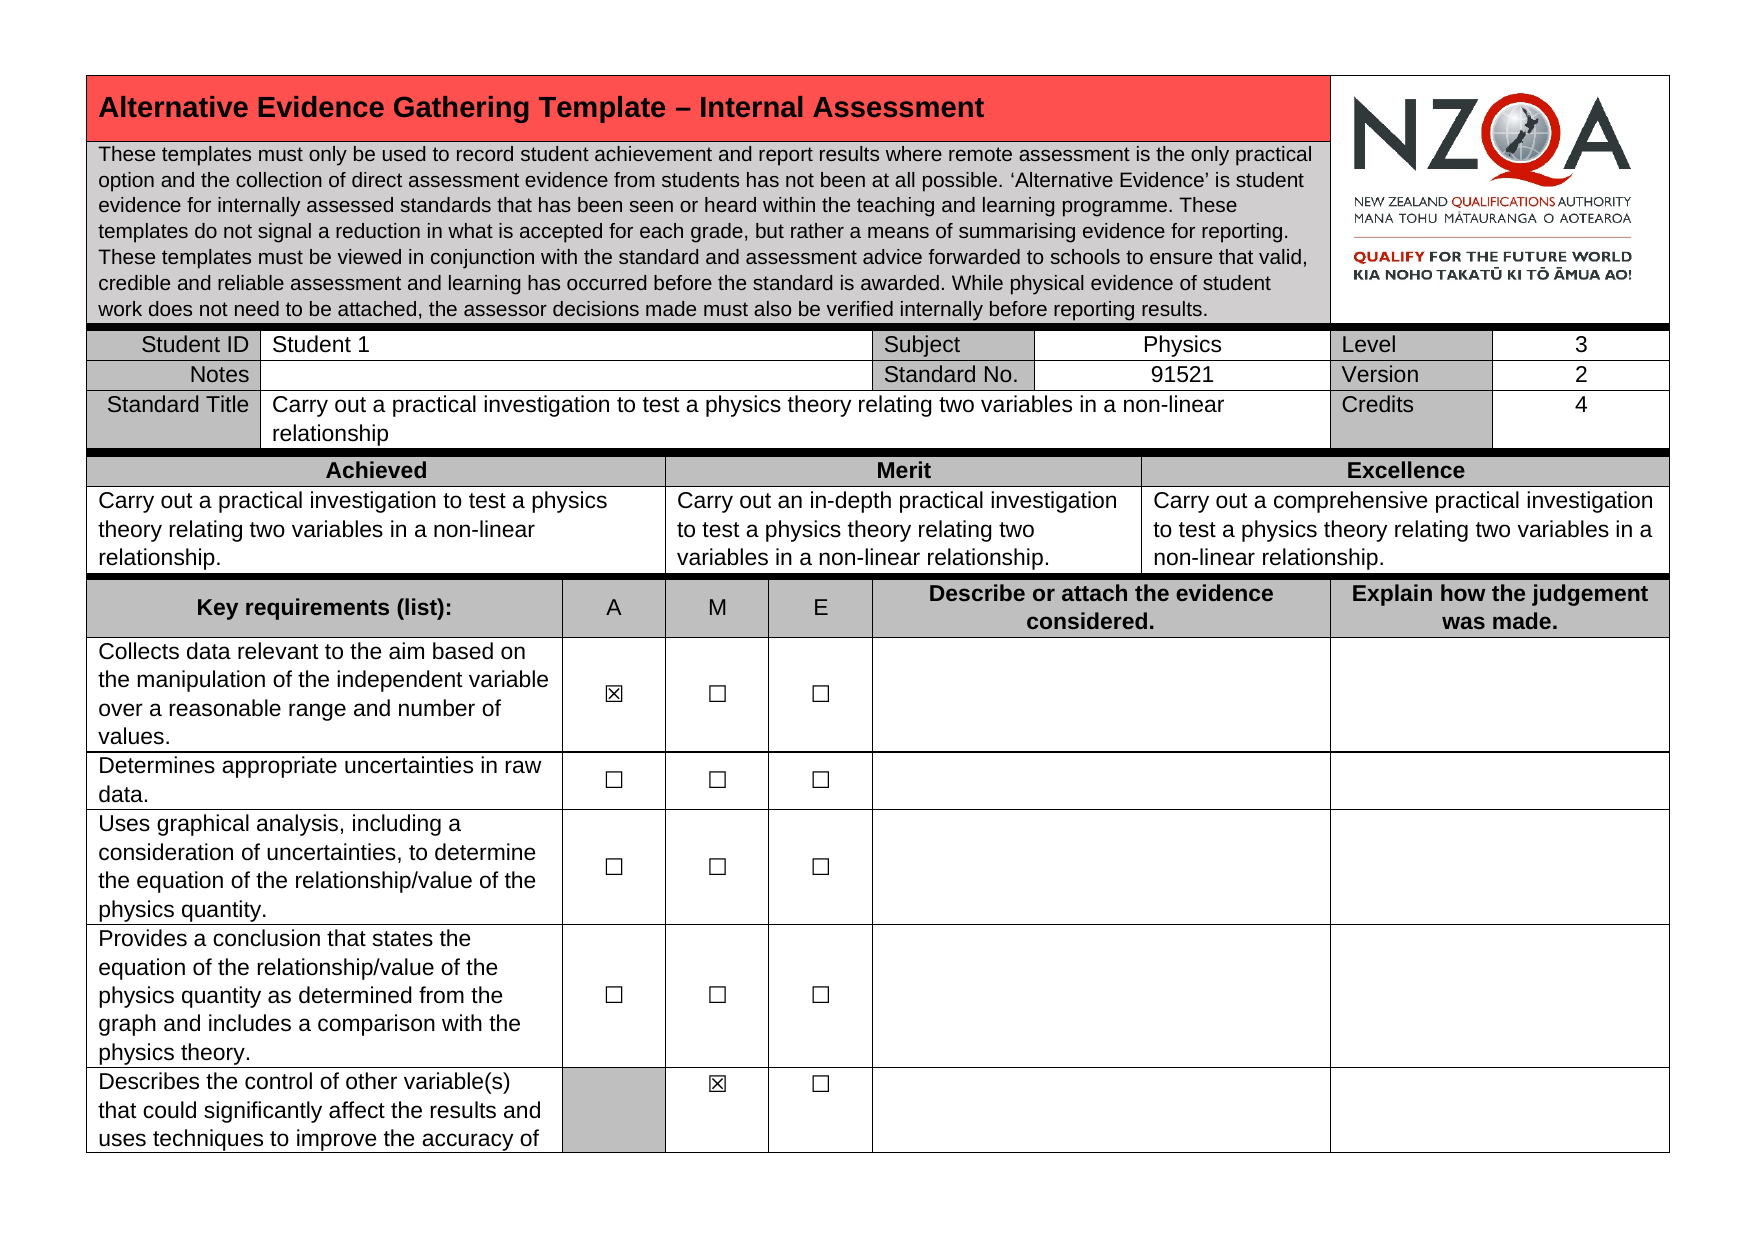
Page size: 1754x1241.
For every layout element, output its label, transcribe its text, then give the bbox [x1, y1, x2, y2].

table_cell [1331, 449, 1669, 456]
picture [1332, 76, 1658, 299]
table_cell Standard Title [87, 391, 260, 448]
table_cell Carry out a practical investigation to test a physics theory relating two variables in a non-linear relationship [261, 391, 1330, 448]
table_cell Student ID [87, 331, 260, 360]
table_cell 91521 [1035, 361, 1330, 390]
table_cell [563, 1068, 665, 1152]
table_cell Carry out a comprehensive practical investigation to test a physics theory relating two variables in a non-linear relationship. [1142, 487, 1669, 572]
table_cell [1331, 753, 1669, 809]
table_cell [1331, 574, 1669, 579]
table_cell Determines appropriate uncertainties in raw data. [87, 753, 562, 809]
table_cell Carry out an in-depth practical investigation to test a physics theory relating two variables in a non-linear relationship. [666, 487, 1141, 572]
table_cell [873, 574, 1330, 579]
table_cell M [666, 580, 768, 637]
table_cell [873, 449, 1330, 456]
table_cell Carry out a practical investigation to test a physics theory relating two variables in a non-linear relationship. [87, 487, 665, 572]
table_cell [87, 1068, 562, 1152]
table_cell E [769, 580, 872, 637]
table_cell These templates must only be used to record student achievement and report results where remote assessment is the only practical option and the collection of direct assessment evidence from students has not been at all possible. ‘Alternative Evidence’ is student evidence for internally assessed standards that has been seen or heard within the teaching and learning programme. These templates do not signal a reduction in what is accepted for each grade, but rather a means of summarising evidence for reporting. These templates must be viewed in conjunction with the standard and assessment advice forwarded to schools to ensure that valid, credible and reliable assessment and learning has occurred before the standard is awarded. While physical evidence of student work does not need to be attached, the assessor decisions made must also be verified internally before reporting results. [87, 142, 1330, 323]
table_cell [1331, 638, 1669, 751]
table_cell Notes [87, 361, 260, 390]
table_cell Excellence [1142, 457, 1669, 486]
table_cell Describe or attach the evidence considered. [873, 580, 1330, 637]
table_cell [261, 361, 872, 390]
table_cell Collects data relevant to the aim based on the manipulation of the independent variable over a reasonable range and number of values. [87, 638, 562, 751]
table_cell Subject [873, 331, 1034, 360]
table_cell Merit [666, 457, 1141, 486]
table_cell [87, 574, 872, 579]
table_cell 4 [1493, 391, 1669, 448]
table_cell [87, 449, 872, 456]
table_cell [1331, 925, 1669, 1067]
table_cell Uses graphical analysis, including a consideration of uncertainties, to determine the equation of the relationship/value of the physics quantity. [87, 810, 562, 924]
table_cell Student 1 [261, 331, 872, 360]
table_cell Standard No. [873, 361, 1034, 390]
table_cell Key requirements (list): [87, 580, 562, 637]
table_cell [1331, 810, 1669, 924]
table_cell [87, 324, 1669, 330]
table_cell 3 [1493, 331, 1669, 360]
table_cell [873, 925, 1330, 1067]
table_cell [873, 1068, 1330, 1152]
table_cell Provides a conclusion that states the equation of the relationship/value of the physics quantity as determined from the graph and includes a comparison with the physics theory. [87, 925, 562, 1067]
table_cell Explain how the judgement was made. [1331, 580, 1669, 637]
table_cell Version [1331, 361, 1492, 390]
table_header Alternative Evidence Gathering Template – Internal Assessment [87, 76, 1330, 141]
table_cell Level [1331, 331, 1492, 360]
table_cell Physics [1035, 331, 1330, 360]
table_header [1331, 76, 1669, 323]
table_cell Achieved [87, 457, 665, 486]
table_cell [1331, 1068, 1669, 1152]
table_cell [873, 810, 1330, 924]
table_cell A [563, 580, 665, 637]
table_cell [873, 638, 1330, 751]
table_cell Credits [1331, 391, 1492, 448]
table_cell [873, 753, 1330, 809]
table_cell 2 [1493, 361, 1669, 390]
